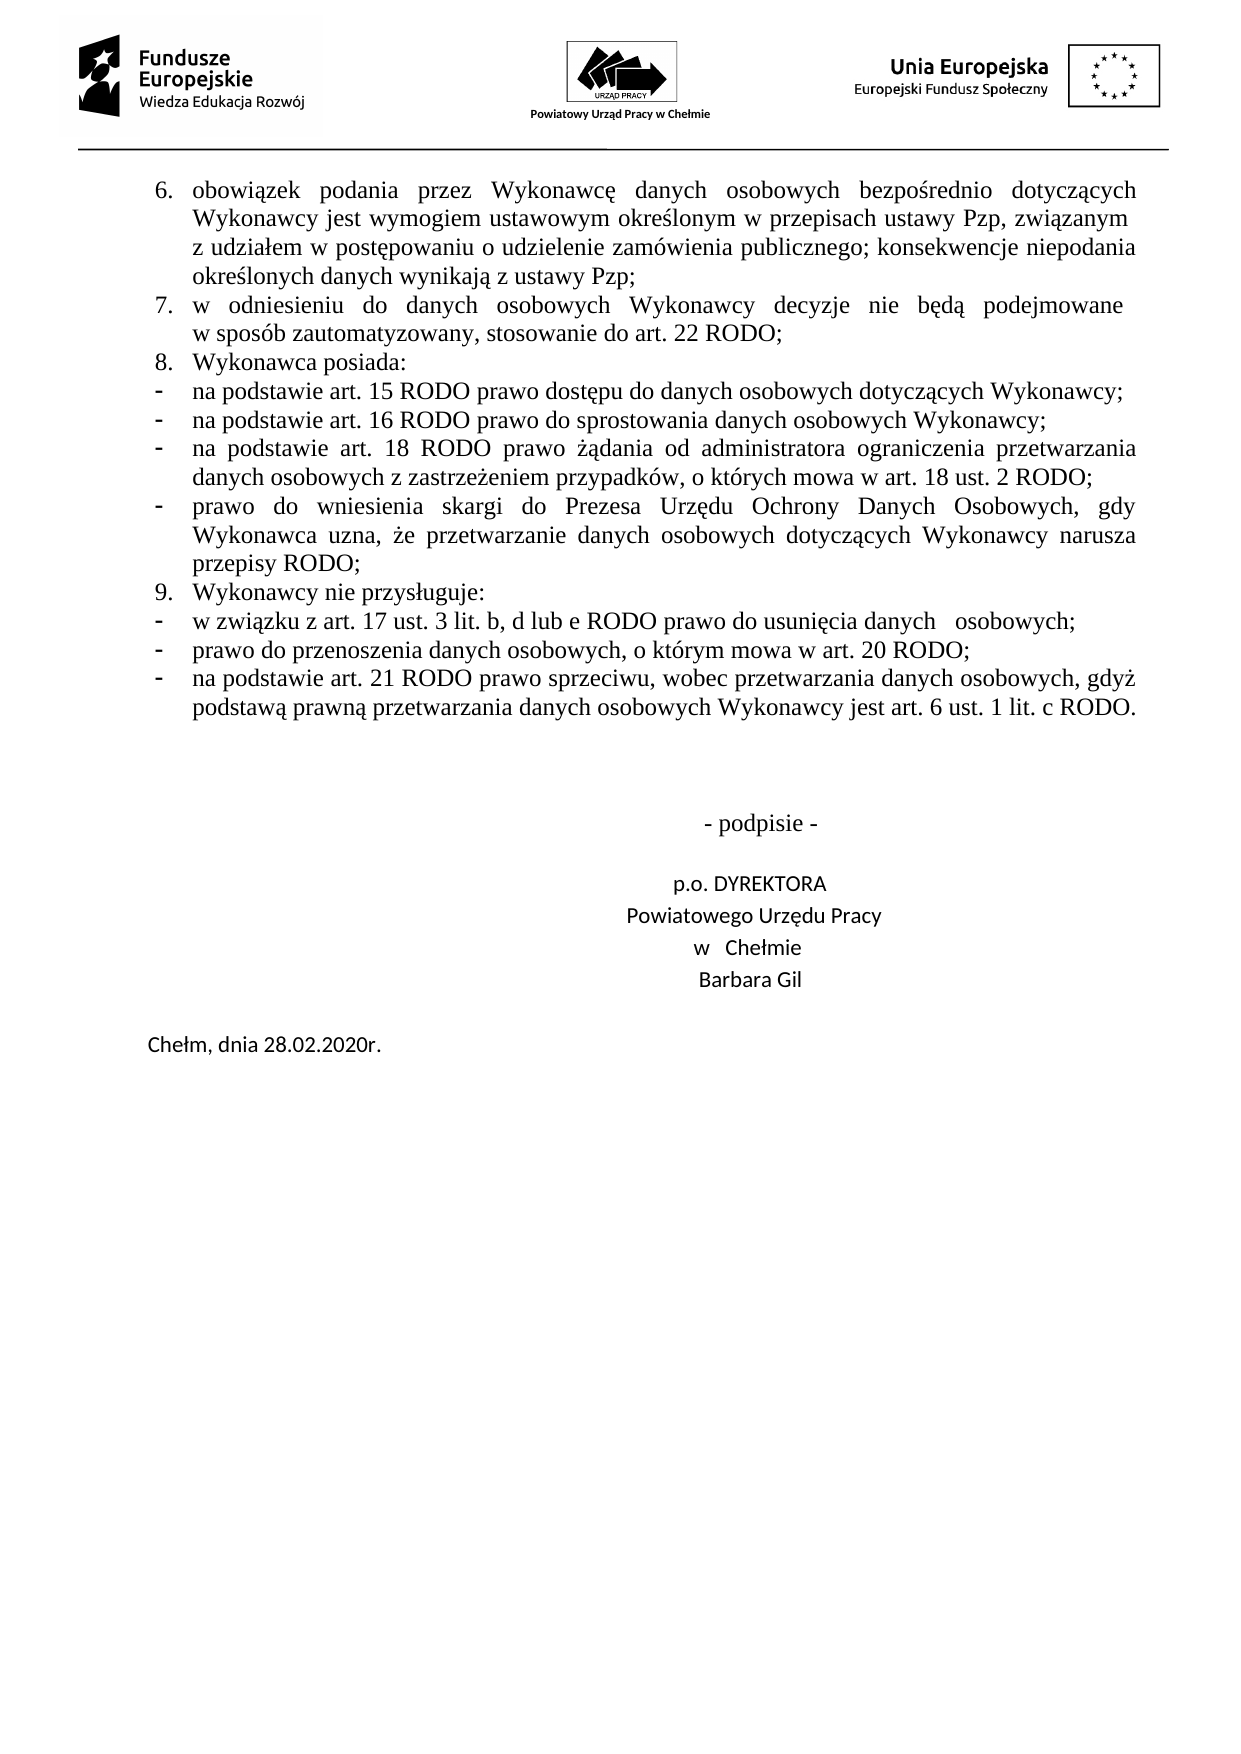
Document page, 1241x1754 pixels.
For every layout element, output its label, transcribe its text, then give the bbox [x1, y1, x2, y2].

text - podpisie - [148, 808, 1137, 837]
list prawo do przenoszenia danych osobowych, o którym mowa w art. 20 RODO; [154, 635, 1137, 663]
list Wykonawca posiada: [154, 347, 1137, 376]
picture [59, 15, 324, 137]
list w odniesieniu do danych osobowych Wykonawcy decyzje nie będą podejmowane w sposób zautomatyzowany, stosowanie do art. 22 RODO; [154, 290, 1137, 347]
list Wykonawcy nie przysługuje: [154, 577, 1137, 606]
list w związku z art. 17 ust. 3 lit. b, d lub e RODO prawo do usunięcia danych osobowych; [154, 606, 1137, 635]
list na podstawie art. 16 RODO prawo do sprostowania danych osobowych Wykonawcy; [154, 405, 1137, 433]
text p.o. DYREKTORA [148, 869, 1137, 897]
list na podstawie art. 18 RODO prawo żądania od administratora ograniczenia przetwarzania danych osobowych z zastrzeżeniem przypadków, o których mowa w art. 18 ust. 2 RODO; [154, 433, 1137, 491]
list na podstawie art. 21 RODO prawo sprzeciwu, wobec przetwarzania danych osobowych, gdyż podstawą prawną przetwarzania danych osobowych Wykonawcy jest art. 6 ust. 1 lit. c RODO. [154, 663, 1137, 721]
text Barbara Gil [148, 966, 1137, 993]
text Powiatowego Urzędu Pracy [148, 901, 1137, 929]
text w Chełmie [148, 933, 1137, 961]
picture [833, 23, 1180, 113]
list obowiązek podania przez Wykonawcę danych osobowych bezpośrednio dotyczących Wykonawcy jest wymogiem ustawowym określonym w przepisach ustawy Pzp, związanym z udziałem w postępowaniu o udzielenie zamówienia publicznego; konsekwencje niepodania określonych danych wynikają z ustawy Pzp; [154, 175, 1137, 290]
list na podstawie art. 15 RODO prawo dostępu do danych osobowych dotyczących Wykonawcy; [154, 376, 1137, 405]
text Chełm, dnia 28.02.2020r. [148, 1030, 1137, 1058]
list prawo do wniesienia skargi do Prezesa Urzędu Ochrony Danych Osobowych, gdy Wykonawca uzna, że przetwarzanie danych osobowych dotyczących Wykonawcy narusza przepisy RODO; [154, 491, 1137, 577]
